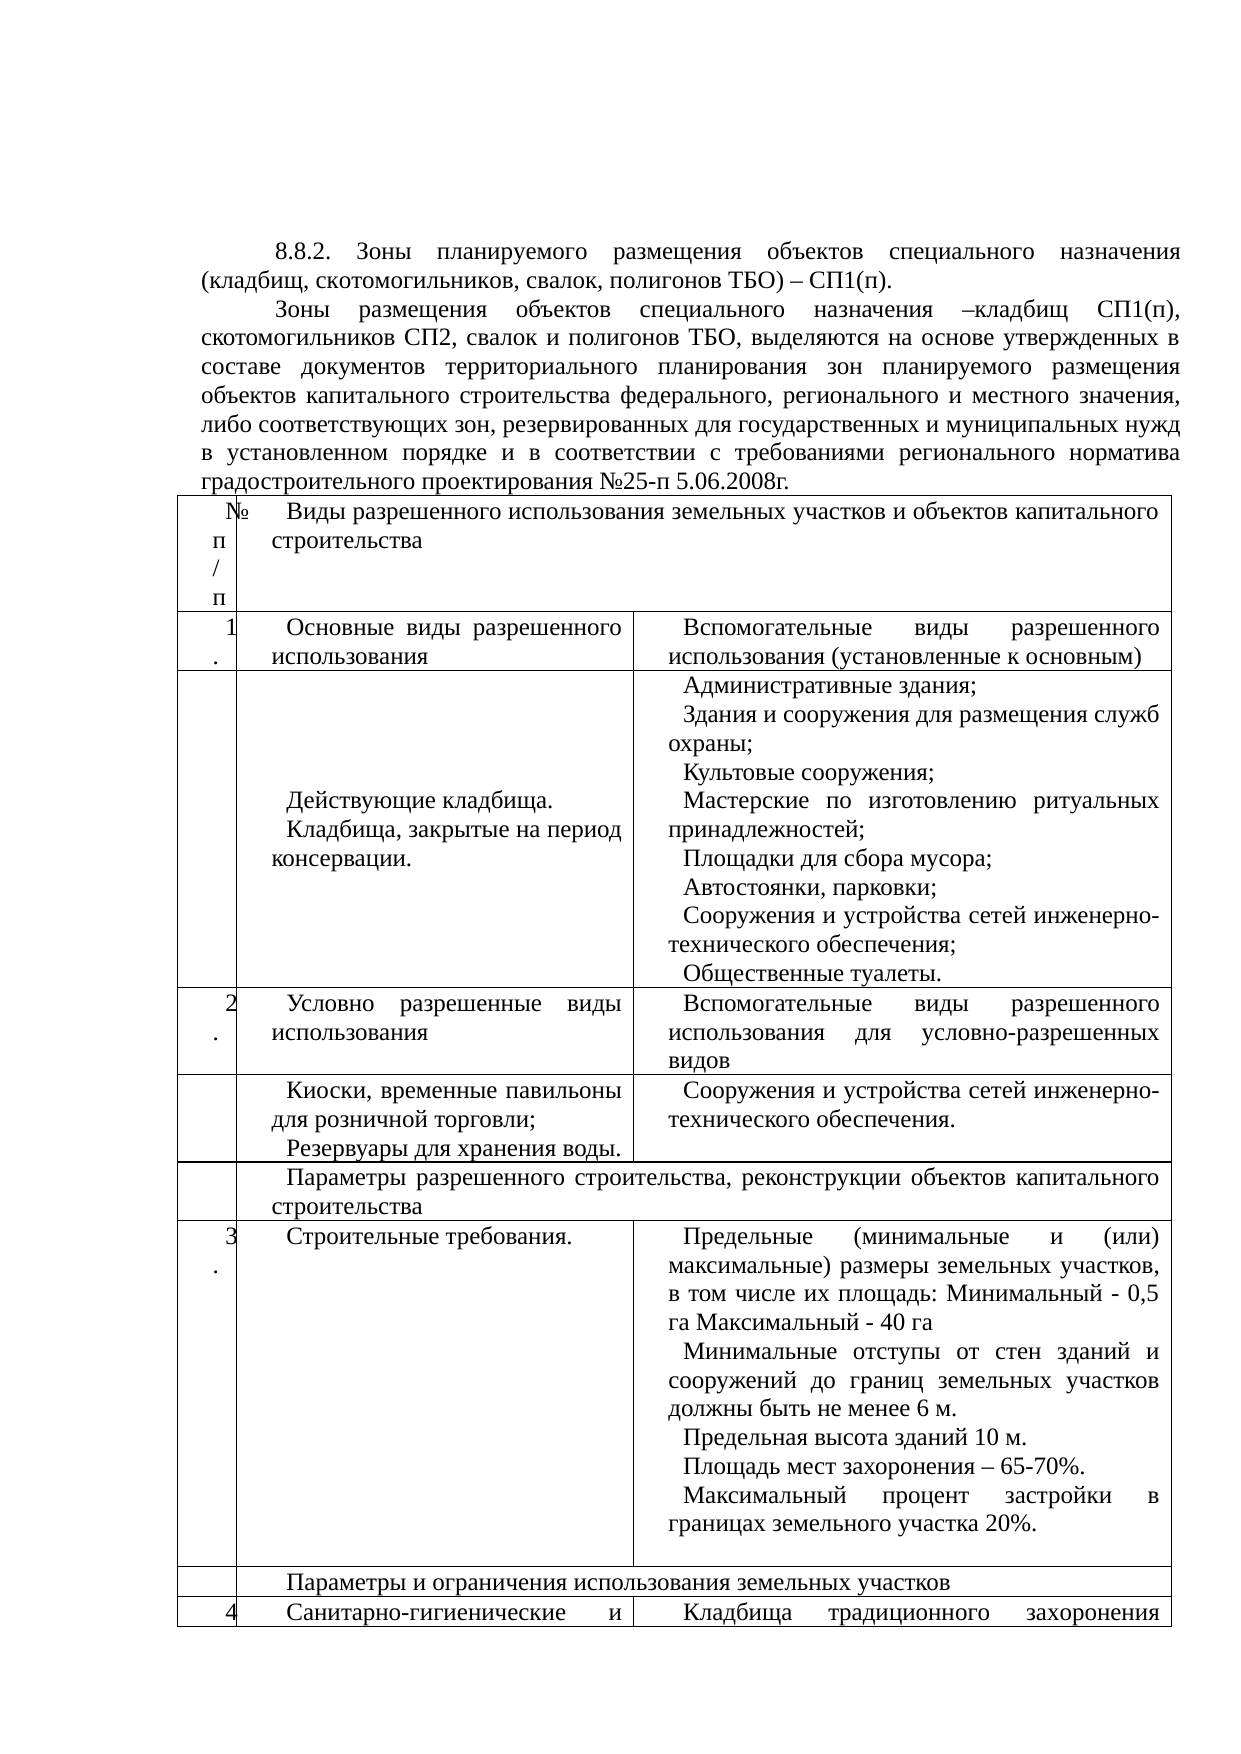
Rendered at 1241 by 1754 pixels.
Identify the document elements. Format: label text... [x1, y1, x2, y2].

table_cell Сооружения и устройства сетей инженерно-технического обеспечения. [634, 1075, 1171, 1161]
table_cell 3. [178, 1221, 236, 1566]
table_cell Киоски, временные павильоны для розничной торговли; Резервуары для хранения воды. [237, 1075, 633, 1161]
table_cell Вспомогательные виды разрешенного использования (установленные к основным) [634, 612, 1171, 669]
table_cell Действующие кладбища. Кладбища, закрытые на период консервации. [237, 671, 633, 987]
table_cell Параметры и ограничения использования земельных участков [237, 1567, 1171, 1596]
table_cell Условно разрешенные виды использования [237, 988, 633, 1074]
table_cell [178, 671, 236, 987]
table_cell Параметры разрешенного строительства, реконструкции объектов капитального строительства [237, 1163, 1171, 1220]
table_cell 1. [178, 612, 236, 669]
table_cell [178, 1163, 236, 1220]
table_cell Административные здания; Здания и сооружения для размещения служб охраны; Культовые сооружения; Мастерские по изготовлению ритуальных принадлежностей; Площадки для сбора мусора; Автостоянки, парковки; Сооружения и устройства сетей инженерно-технического обеспечения; Общественные туалеты. [634, 671, 1171, 987]
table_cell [634, 1597, 1171, 1626]
table_cell Основные виды разрешенного использования [237, 612, 633, 669]
table_cell 4. [178, 1597, 236, 1626]
text Зоны размещения объектов специального назначения –кладбищ СП1(п), скотомогильников СП2, свалок и полигонов ТБО, выделяются на основе утвержденных в составе документов территориального планирования зон планируемого размещения объектов капитального строительства федерального, регионального и местного значения, либо соответствующих зон, резервированных для государственных и муниципальных нужд в установленном порядке и в соответствии с требованиями регионального норматива градостроительного проектирования №25-п 5.06.2008г. [201, 294, 1181, 495]
table_cell Предельные (минимальные и (или) максимальные) размеры земельных участков, в том числе их площадь: Минимальный - 0,5 га Максимальный - 40 га Минимальные отступы от стен зданий и сооружений до границ земельных участков должны быть не менее 6 м. Предельная высота зданий 10 м. Площадь мест захоронения – 65-70%. Максимальный процент застройки в границах земельного участка 20%. [634, 1221, 1171, 1566]
table_cell Строительные требования. [237, 1221, 633, 1566]
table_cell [237, 1597, 633, 1626]
subtitle 8.8.2. Зоны планируемого размещения объектов специального назначения (кладбищ, скотомогильников, свалок, полигонов ТБО) – СП1(п). [201, 236, 1181, 294]
table_header №п/п [178, 496, 236, 611]
table_cell Вспомогательные виды разрешенного использования для условно-разрешенных видов [634, 988, 1171, 1074]
table_cell [178, 1567, 236, 1596]
table_header Виды разрешенного использования земельных участков и объектов капитального строительства [237, 496, 1171, 611]
table_cell 2. [178, 988, 236, 1074]
table_cell [178, 1075, 236, 1161]
